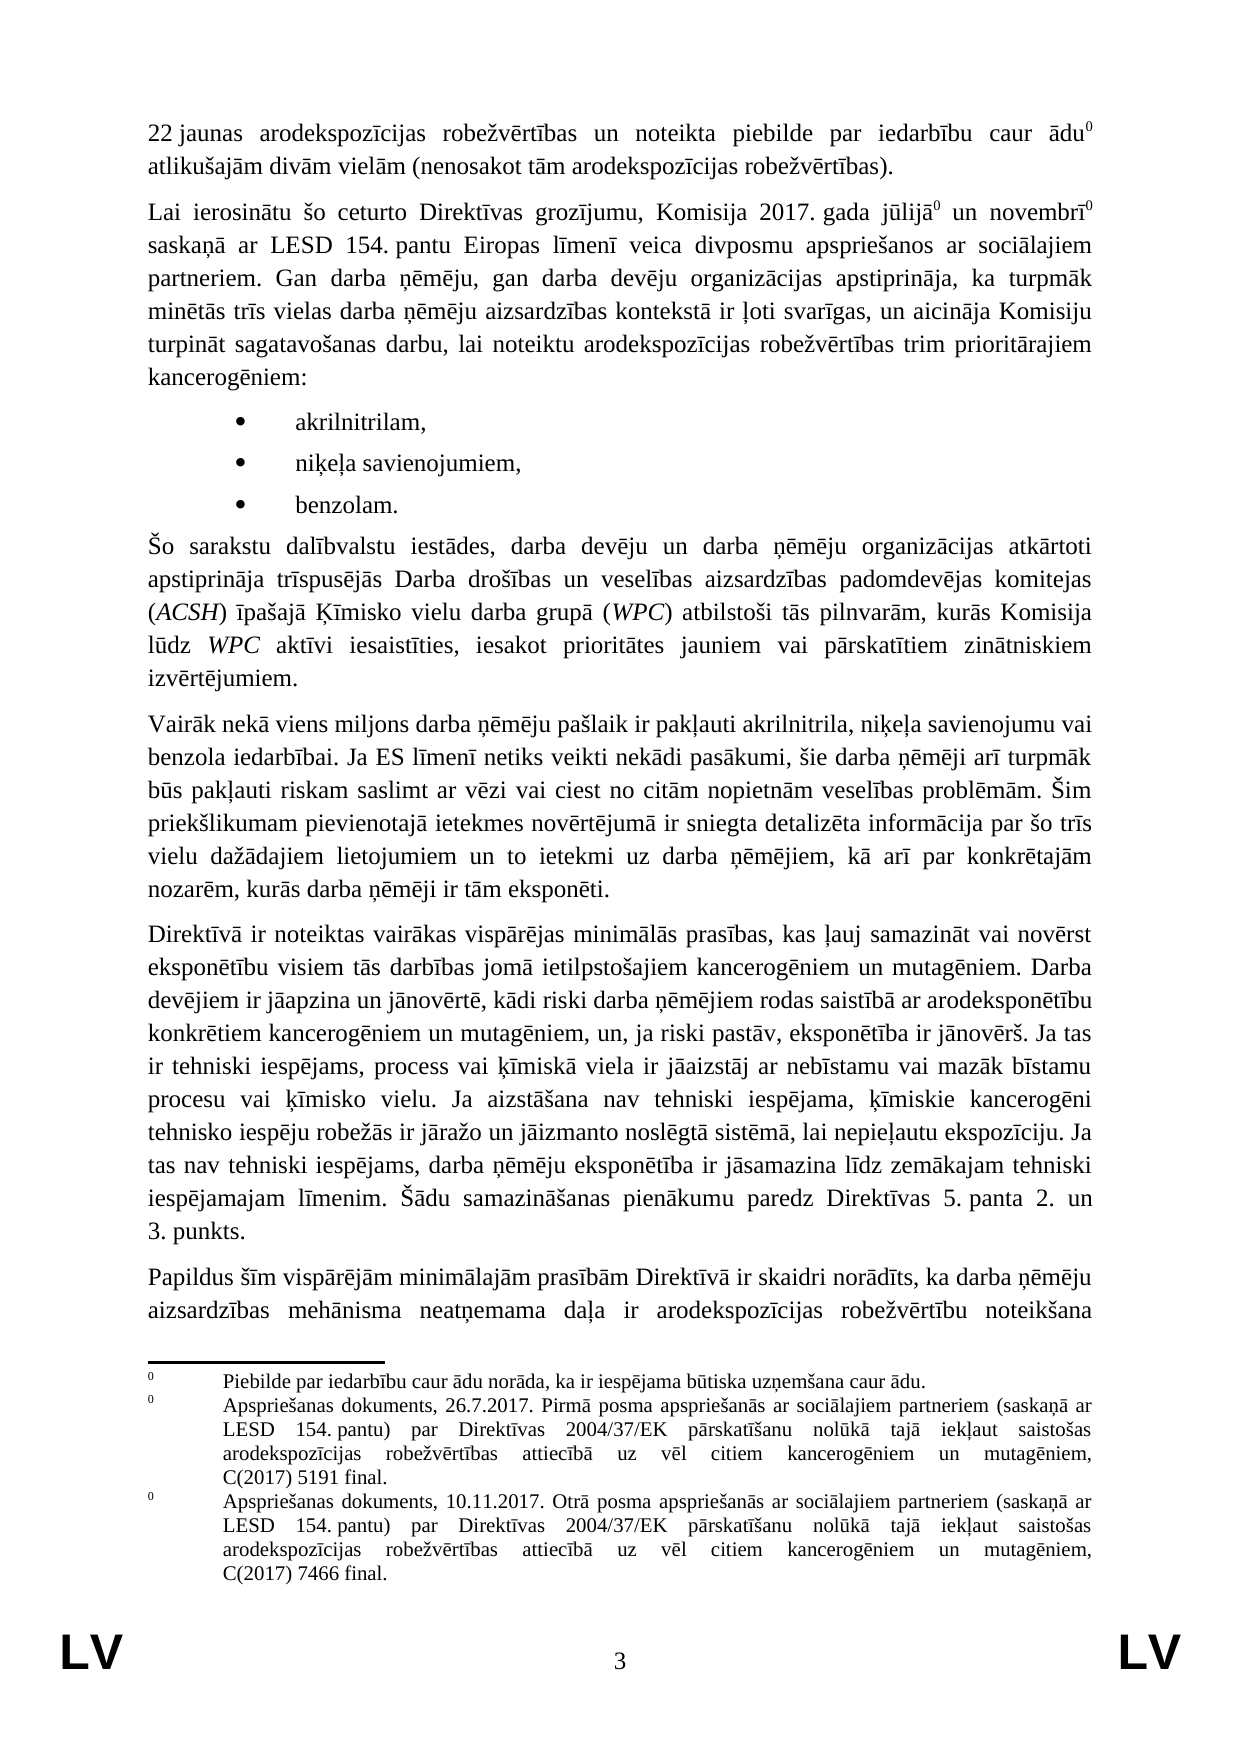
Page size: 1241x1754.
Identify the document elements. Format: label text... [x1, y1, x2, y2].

text niķeļa savienojumiem, [236, 448, 1093, 477]
text Dažu pēdējo gadu laikā Komisija ir ierosinājusi trīs direktīvas, ar ko groza Direktīvu. Minētās trīs direktīvas Eiropas Parlaments un Padome pieņēma attiecīgi 2017. gada decembrī, 2019. gada janvārī un 2019. gada jūnijā. Šīs trīs pārskatīšanas attiecas uz kopumā 26 vielām, un tajās cita starpā tika pārskatītas divas esošās arodekspozīcijas robežvērtības, ieviestas 22 jaunas arodekspozīcijas robežvērtības un noteikta piebilde par iedarbību caur ādu atlikušajām divām vielām (nenosakot tām arodekspozīcijas robežvērtības). [148, 118, 1093, 180]
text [148, 1262, 1093, 1324]
list akrilnitrilam, [236, 407, 1093, 436]
text benzolam. [236, 490, 1093, 518]
text Lai ierosinātu šo ceturto Direktīvas grozījumu, Komisija 2017. gada jūlijā un novembrī saskaņā ar LESD 154. pantu Eiropas līmenī veica divposmu apspriešanos ar sociālajiem partneriem. Gan darba ņēmēju, gan darba devēju organizācijas apstiprināja, ka turpmāk minētās trīs vielas darba ņēmēju aizsardzības kontekstā ir ļoti svarīgas, un aicināja Komisiju turpināt sagatavošanas darbu, lai noteiktu arodekspozīcijas robežvērtības trim prioritārajiem kancerogēniem: [148, 197, 1093, 391]
text Direktīvā ir noteiktas vairākas vispārējas minimālās prasības, kas ļauj samazināt vai novērst eksponētību visiem tās darbības jomā ietilpstošajiem kancerogēniem un mutagēniem. Darba devējiem ir jāapzina un jānovērtē, kādi riski darba ņēmējiem rodas saistībā ar arodeksponētību konkrētiem kancerogēniem un mutagēniem, un, ja riski pastāv, eksponētība ir jānovērš. Ja tas ir tehniski iespējams, process vai ķīmiskā viela ir jāaizstāj ar nebīstamu vai mazāk bīstamu procesu vai ķīmisko vielu. Ja aizstāšana nav tehniski iespējama, ķīmiskie kancerogēni tehnisko iespēju robežās ir jāražo un jāizmanto noslēgtā sistēmā, lai nepieļautu ekspozīciju. Ja tas nav tehniski iespējams, darba ņēmēju eksponētība ir jāsamazina līdz zemākajam tehniski iespējamajam līmenim. Šādu samazināšanas pienākumu paredz Direktīvas 5. panta 2. un 3. punkts. [148, 919, 1093, 1245]
text Vairāk nekā viens miljons darba ņēmēju pašlaik ir pakļauti akrilnitrila, niķeļa savienojumu vai benzola iedarbībai. Ja ES līmenī netiks veikti nekādi pasākumi, šie darba ņēmēji arī turpmāk būs pakļauti riskam saslimt ar vēzi vai ciest no citām nopietnām veselības problēmām. Šim priekšlikumam pievienotajā ietekmes novērtējumā ir sniegta detalizēta informācija par šo trīs vielu dažādajiem lietojumiem un to ietekmi uz darba ņēmējiem, kā arī par konkrētajām nozarēm, kurās darba ņēmēji ir tām eksponēti. [148, 709, 1093, 902]
text Šo sarakstu dalībvalstu iestādes, darba devēju un darba ņēmēju organizācijas atkārtoti apstiprināja trīspusējās Darba drošības un veselības aizsardzības padomdevējas komitejas (ACSH) īpašajā Ķīmisko vielu darba grupā (WPC) atbilstoši tās pilnvarām, kurās Komisija lūdz WPC aktīvi iesaistīties, iesakot prioritātes jauniem vai pārskatītiem zinātniskiem izvērtējumiem. [148, 531, 1093, 692]
